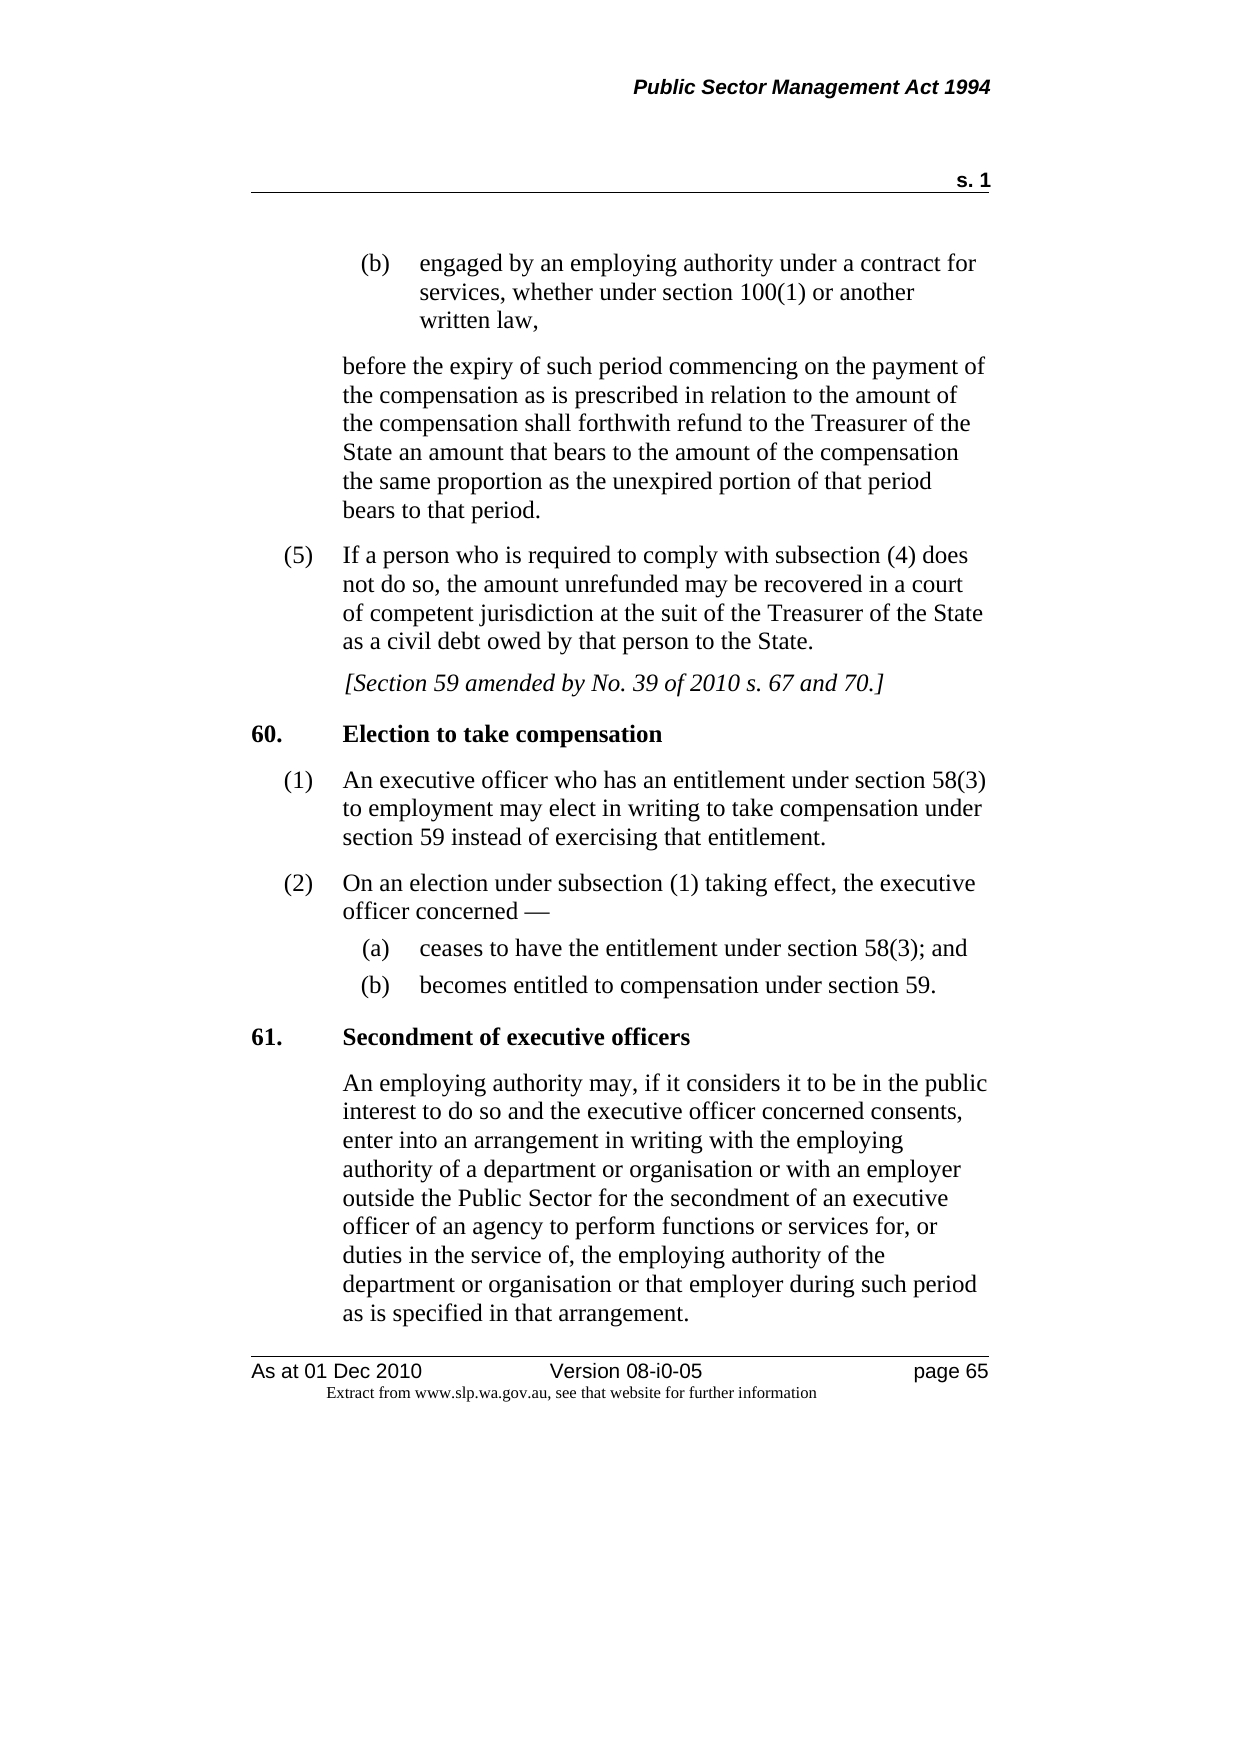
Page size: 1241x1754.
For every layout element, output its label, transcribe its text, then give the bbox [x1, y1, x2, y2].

text An employing authority may, if it considers it to be in the public interest to do so and the executive officer concerned consents, enter into an arrangement in writing with the employing authority of a department or organisation or with an employer outside the Public Sector for the secondment of an executive officer of an agency to perform functions or services for, or duties in the service of, the employing authority of the department or organisation or that employer during such period as is specified in that arrangement. [251, 1068, 989, 1326]
text (2) On an election under subsection (1) taking effect, the executive officer concerned — [251, 868, 989, 925]
text before the expiry of such period commencing on the payment of the compensation as is prescribed in relation to the amount of the compensation shall forthwith refund to the Treasurer of the State an amount that bears to the amount of the compensation the same proportion as the unexpired portion of that period bears to that period. [251, 351, 989, 523]
subtitle 61. Secondment of executive officers [251, 1022, 989, 1051]
text [Section 59 amended by No. 39 of 2010 s. 67 and 70.] [251, 668, 989, 696]
text (a) ceases to have the entitlement under section 58(3); and [251, 933, 989, 962]
subtitle 60. Election to take compensation [251, 719, 989, 748]
text (b) engaged by an employing authority under a contract for services, whether under section 100(1) or another written law, [251, 248, 989, 334]
text (5) If a person who is required to comply with subsection (4) does not do so, the amount unrefunded may be recovered in a court of competent jurisdiction at the suit of the Treasurer of the State as a civil debt owed by that person to the State. [251, 540, 989, 655]
text (1) An executive officer who has an entitlement under section 58(3) to employment may elect in writing to take compensation under section 59 instead of exercising that entitlement. [251, 765, 989, 851]
text (b) becomes entitled to compensation under section 59. [251, 971, 989, 999]
